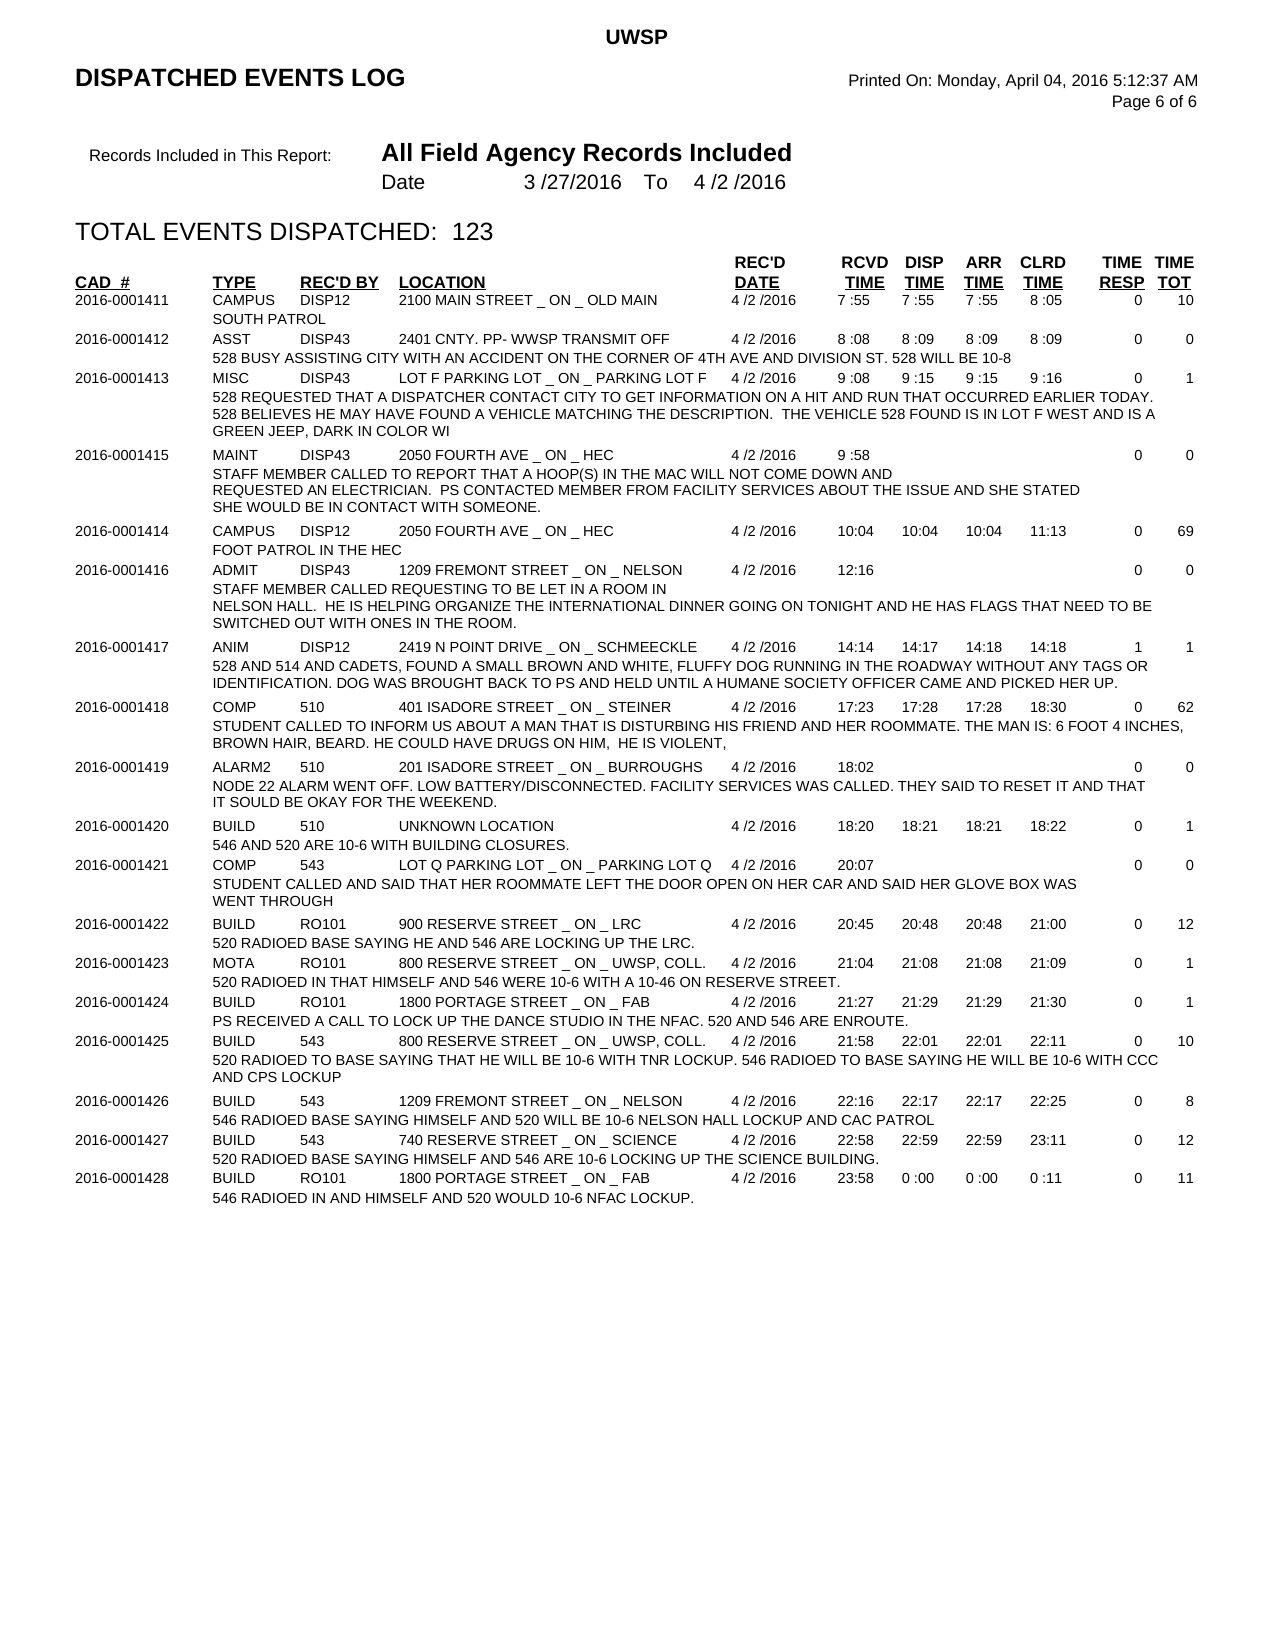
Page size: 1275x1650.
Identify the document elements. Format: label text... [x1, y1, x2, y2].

text WENT THROUGH [75, 892, 1200, 909]
text GREEN JEEP, DARK IN COLOR WI [75, 422, 1200, 439]
text 2016-0001428 BUILD RO101 1800 PORTAGE STREET _ ON _ FAB 4 /2 /2016 23:58 0 :00 0 :00 0 :11 0 11 [75, 1170, 1200, 1187]
text TOTAL EVENTS DISPATCHED: 123 [75, 217, 1200, 246]
text 2016-0001412 ASST DISP43 2401 CNTY. PP- WWSP TRANSMIT OFF 4 /2 /2016 8 :08 8 :09 8 :09 8 :09 0 0 [75, 331, 1200, 347]
text 546 RADIOED IN AND HIMSELF AND 520 WOULD 10-6 NFAC LOCKUP. [75, 1189, 1200, 1206]
text 2016-0001411 CAMPUS DISP12 2100 MAIN STREET _ ON _ OLD MAIN 4 /2 /2016 7 :55 7 :55 7 :55 8 :05 0 10 [75, 292, 1200, 308]
text 520 RADIOED TO BASE SAYING THAT HE WILL BE 10-6 WITH TNR LOCKUP. 546 RADIOED TO BASE SAYING HE WILL BE 10-6 WITH CCC [75, 1052, 1200, 1069]
text 520 RADIOED BASE SAYING HIMSELF AND 546 ARE 10-6 LOCKING UP THE SCIENCE BUILDING. [75, 1150, 1200, 1167]
text 2016-0001418 COMP 510 401 ISADORE STREET _ ON _ STEINER 4 /2 /2016 17:23 17:28 17:28 18:30 0 62 [75, 698, 1200, 715]
text 2016-0001426 BUILD 543 1209 FREMONT STREET _ ON _ NELSON 4 /2 /2016 22:16 22:17 22:17 22:25 0 8 [75, 1092, 1200, 1109]
text 2016-0001422 BUILD RO101 900 RESERVE STREET _ ON _ LRC 4 /2 /2016 20:45 20:48 20:48 21:00 0 12 [75, 916, 1200, 933]
text AND CPS LOCKUP [75, 1069, 1200, 1086]
text 2016-0001424 BUILD RO101 1800 PORTAGE STREET _ ON _ FAB 4 /2 /2016 21:27 21:29 21:29 21:30 0 1 [75, 994, 1200, 1011]
text 2016-0001415 MAINT DISP43 2050 FOURTH AVE _ ON _ HEC 4 /2 /2016 9 :58 0 0 [75, 446, 1200, 463]
text 528 AND 514 AND CADETS, FOUND A SMALL BROWN AND WHITE, FLUFFY DOG RUNNING IN THE ROADWAY WITHOUT ANY TAGS OR [75, 658, 1200, 674]
text 528 REQUESTED THAT A DISPATCHER CONTACT CITY TO GET INFORMATION ON A HIT AND RUN THAT OCCURRED EARLIER TODAY. [75, 389, 1200, 405]
text UWSP [75, 25, 1200, 49]
text 2016-0001414 CAMPUS DISP12 2050 FOURTH AVE _ ON _ HEC 4 /2 /2016 10:04 10:04 10:04 11:13 0 69 [75, 523, 1200, 540]
text STUDENT CALLED TO INFORM US ABOUT A MAN THAT IS DISTURBING HIS FRIEND AND HER ROOMMATE. THE MAN IS: 6 FOOT 4 INCHES, BROWN HAIR, BEARD. HE COULD HAVE DRUGS ON HIM, HE IS VIOLENT, [212, 717, 1200, 751]
text FOOT PATROL IN THE HEC [75, 542, 1200, 559]
text STAFF MEMBER CALLED TO REPORT THAT A HOOP(S) IN THE MAC WILL NOT COME DOWN AND [75, 465, 1200, 482]
text 2016-0001423 MOTA RO101 800 RESERVE STREET _ ON _ UWSP, COLL. 4 /2 /2016 21:04 21:08 21:08 21:09 0 1 [75, 955, 1200, 972]
text REQUESTED AN ELECTRICIAN. PS CONTACTED MEMBER FROM FACILITY SERVICES ABOUT THE ISSUE AND SHE STATED [75, 482, 1200, 499]
text 2016-0001416 ADMIT DISP43 1209 FREMONT STREET _ ON _ NELSON 4 /2 /2016 12:16 0 0 [75, 562, 1200, 579]
text STUDENT CALLED AND SAID THAT HER ROOMMATE LEFT THE DOOR OPEN ON HER CAR AND SAID HER GLOVE BOX WAS [75, 876, 1200, 892]
text 520 RADIOED IN THAT HIMSELF AND 546 WERE 10-6 WITH A 10-46 ON RESERVE STREET. [75, 974, 1200, 991]
text 520 RADIOED BASE SAYING HE AND 546 ARE LOCKING UP THE LRC. [75, 935, 1200, 952]
text SOUTH PATROL [75, 311, 1200, 327]
text 2016-0001425 BUILD 543 800 RESERVE STREET _ ON _ UWSP, COLL. 4 /2 /2016 21:58 22:01 22:01 22:11 0 10 [75, 1033, 1200, 1050]
text Date 3 /27/2016 To 4 /2 /2016 [75, 170, 1200, 194]
text NELSON HALL. HE IS HELPING ORGANIZE THE INTERNATIONAL DINNER GOING ON TONIGHT AND HE HAS FLAGS THAT NEED TO BE [75, 598, 1200, 614]
text 2016-0001419 ALARM2 510 201 ISADORE STREET _ ON _ BURROUGHS 4 /2 /2016 18:02 0 0 [75, 758, 1200, 775]
text STAFF MEMBER CALLED REQUESTING TO BE LET IN A ROOM IN [75, 581, 1200, 598]
text 2016-0001417 ANIM DISP12 2419 N POINT DRIVE _ ON _ SCHMEECKLE 4 /2 /2016 14:14 14:17 14:18 14:18 1 1 [75, 638, 1200, 655]
text DISPATCHED EVENTS LOG Printed On: Monday, April 04, 2016 5:12:37 AM [75, 63, 1200, 91]
text 2016-0001413 MISC DISP43 LOT F PARKING LOT _ ON _ PARKING LOT F 4 /2 /2016 9 :08 9 :15 9 :15 9 :16 0 1 [75, 369, 1200, 386]
text 528 BUSY ASSISTING CITY WITH AN ACCIDENT ON THE CORNER OF 4TH AVE AND DIVISION ST. 528 WILL BE 10-8 [75, 350, 1200, 366]
text CAD # TYPE REC'D BY LOCATION DATE TIME TIME TIME TIME RESP TOT [75, 272, 1200, 292]
text 2016-0001427 BUILD 543 740 RESERVE STREET _ ON _ SCIENCE 4 /2 /2016 22:58 22:59 22:59 23:11 0 12 [75, 1131, 1200, 1148]
text Records Included in This Report: All Field Agency Records Included [75, 138, 1200, 167]
text 2016-0001421 COMP 543 LOT Q PARKING LOT _ ON _ PARKING LOT Q 4 /2 /2016 20:07 0 0 [75, 857, 1200, 873]
text 2016-0001420 BUILD 510 UNKNOWN LOCATION 4 /2 /2016 18:20 18:21 18:21 18:22 0 1 [75, 818, 1200, 834]
text SWITCHED OUT WITH ONES IN THE ROOM. [75, 614, 1200, 631]
text 528 BELIEVES HE MAY HAVE FOUND A VEHICLE MATCHING THE DESCRIPTION. THE VEHICLE 528 FOUND IS IN LOT F WEST AND IS A [75, 405, 1200, 422]
text Page 6 of 6 [75, 91, 1200, 111]
text SHE WOULD BE IN CONTACT WITH SOMEONE. [75, 499, 1200, 516]
text PS RECEIVED A CALL TO LOCK UP THE DANCE STUDIO IN THE NFAC. 520 AND 546 ARE ENROUTE. [75, 1013, 1200, 1030]
text NODE 22 ALARM WENT OFF. LOW BATTERY/DISCONNECTED. FACILITY SERVICES WAS CALLED. THEY SAID TO RESET IT AND THAT [75, 777, 1200, 794]
text REC'D RCVD DISP ARR CLRD TIME TIME [75, 253, 1200, 272]
text 546 RADIOED BASE SAYING HIMSELF AND 520 WILL BE 10-6 NELSON HALL LOCKUP AND CAC PATROL [75, 1111, 1200, 1128]
text IDENTIFICATION. DOG WAS BROUGHT BACK TO PS AND HELD UNTIL A HUMANE SOCIETY OFFICER CAME AND PICKED HER UP. [75, 674, 1200, 691]
text 546 AND 520 ARE 10-6 WITH BUILDING CLOSURES. [75, 837, 1200, 853]
text IT SOULD BE OKAY FOR THE WEEKEND. [75, 794, 1200, 811]
